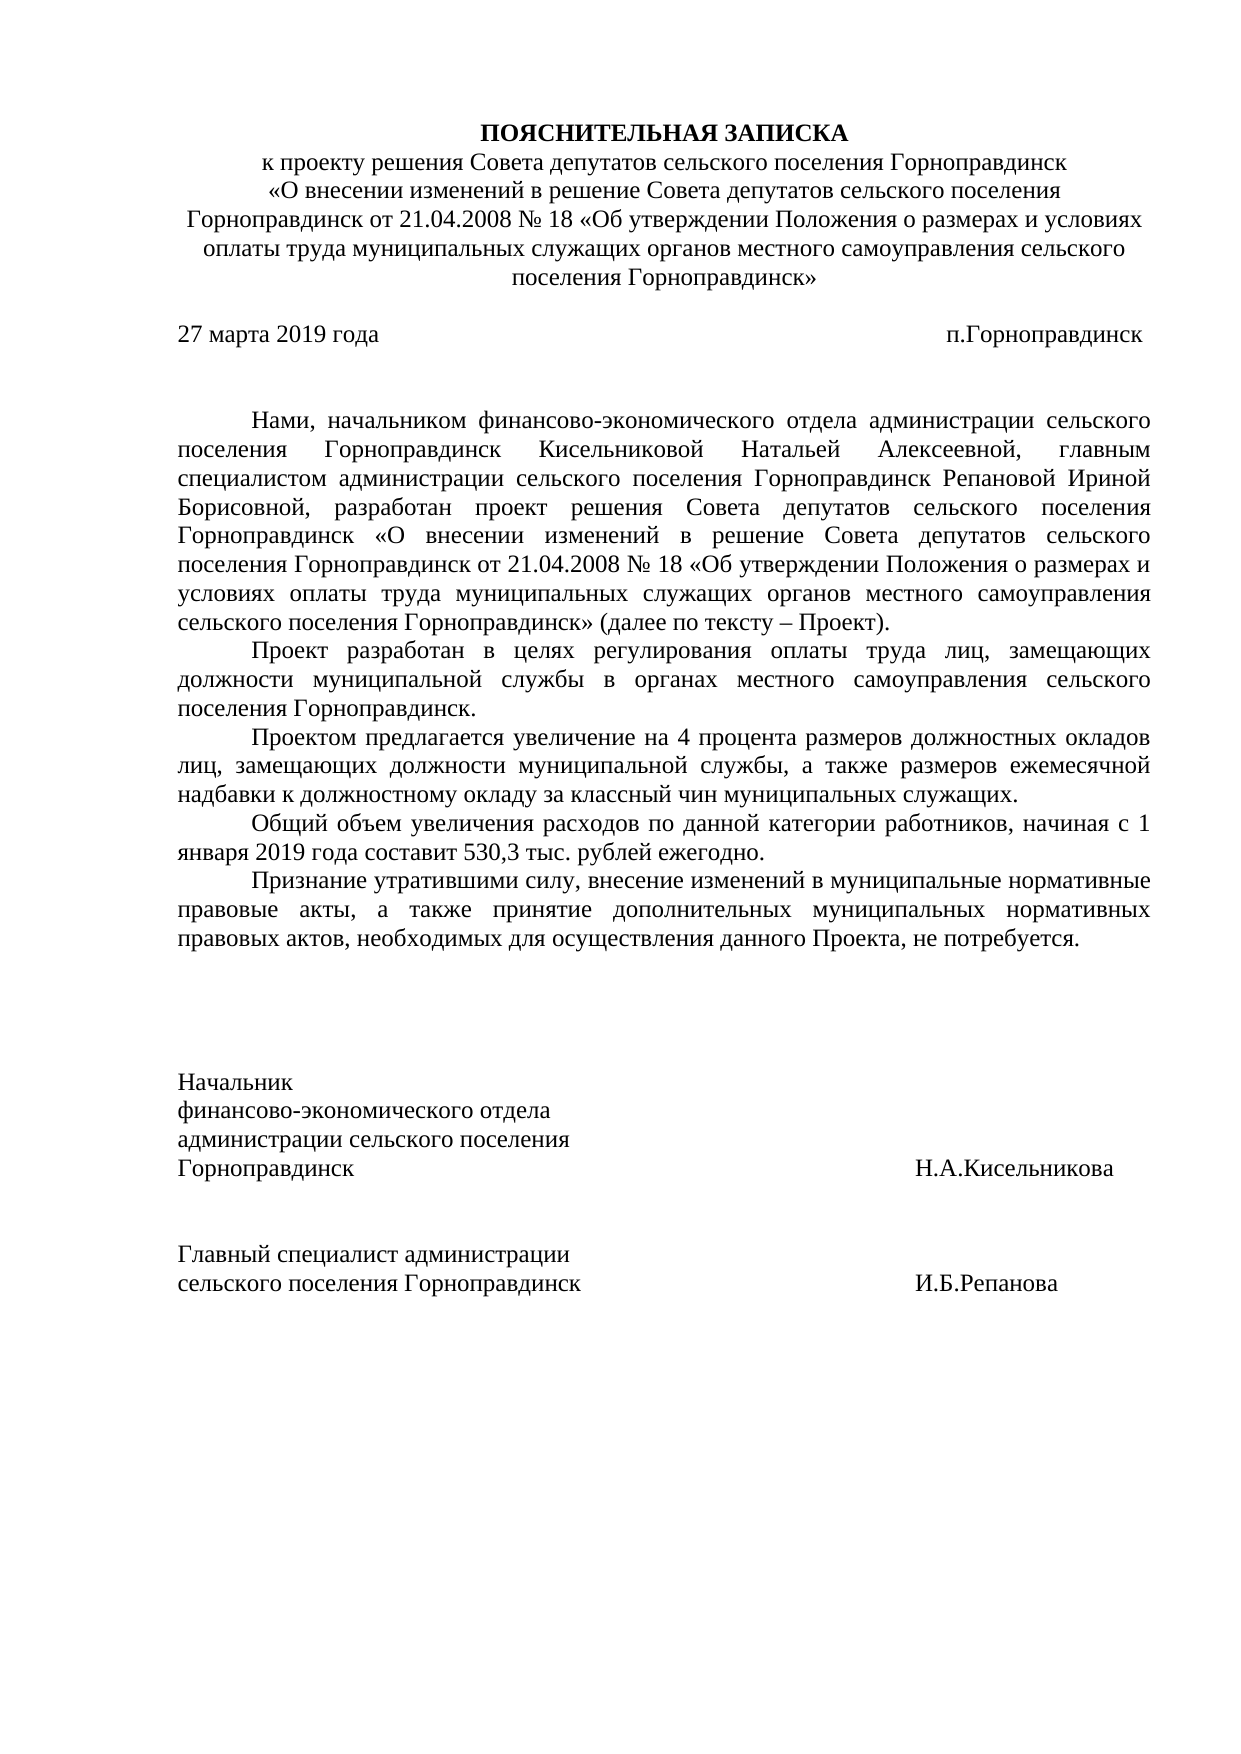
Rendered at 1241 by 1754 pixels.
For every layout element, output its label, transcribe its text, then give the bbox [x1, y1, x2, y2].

text администрации сельского поселения [177, 1124, 1152, 1153]
text «О внесении изменений в решение Совета депутатов сельского поселения [177, 176, 1152, 204]
text Признание утратившими силу, внесение изменений в муниципальные нормативные правовые акты, а также принятие дополнительных муниципальных нормативных правовых актов, необходимых для осуществления данного Проекта, не потребуется. [177, 866, 1152, 952]
text Главный специалист администрации [177, 1239, 1152, 1268]
text сельского поселения Горноправдинск И.Б.Репанова [177, 1268, 1152, 1297]
text Горноправдинск Н.А.Кисельникова [177, 1153, 1152, 1182]
text Проект разработан в целях регулирования оплаты труда лиц, замещающих должности муниципальной службы в органах местного самоуправления сельского поселения Горноправдинск. [177, 636, 1152, 722]
text Проектом предлагается увеличение на 4 процента размеров должностных окладов лиц, замещающих должности муниципальной службы, а также размеров ежемесячной надбавки к должностному окладу за классный чин муниципальных служащих. [177, 722, 1152, 808]
text Общий объем увеличения расходов по данной категории работников, начиная с 1 января 2019 года составит 530,3 тыс. рублей ежегодно. [177, 808, 1152, 866]
text Нами, начальником финансово-экономического отдела администрации сельского поселения Горноправдинск Кисельниковой Натальей Алексеевной, главным специалистом администрации сельского поселения Горноправдинск Репановой Ириной Борисовной, разработан проект решения Совета депутатов сельского поселения Горноправдинск «О внесении изменений в решение Совета депутатов сельского поселения Горноправдинск от 21.04.2008 № 18 «Об утверждении Положения о размерах и условиях оплаты труда муниципальных служащих органов местного самоуправления сельского поселения Горноправдинск» (далее по тексту – Проект). [177, 406, 1152, 636]
text поселения Горноправдинск» [177, 262, 1152, 291]
text 27 марта 2019 года п.Горноправдинск [177, 319, 1152, 348]
text к проекту решения Совета депутатов сельского поселения Горноправдинск [177, 147, 1152, 176]
text Начальник [177, 1067, 1152, 1096]
text ПОЯСНИТЕЛЬНАЯ ЗАПИСКА [177, 118, 1152, 147]
text оплаты труда муниципальных служащих органов местного самоуправления сельского [177, 233, 1152, 262]
text финансово-экономического отдела [177, 1096, 1152, 1124]
text Горноправдинск от 21.04.2008 № 18 «Об утверждении Положения о размерах и условиях [177, 204, 1152, 233]
